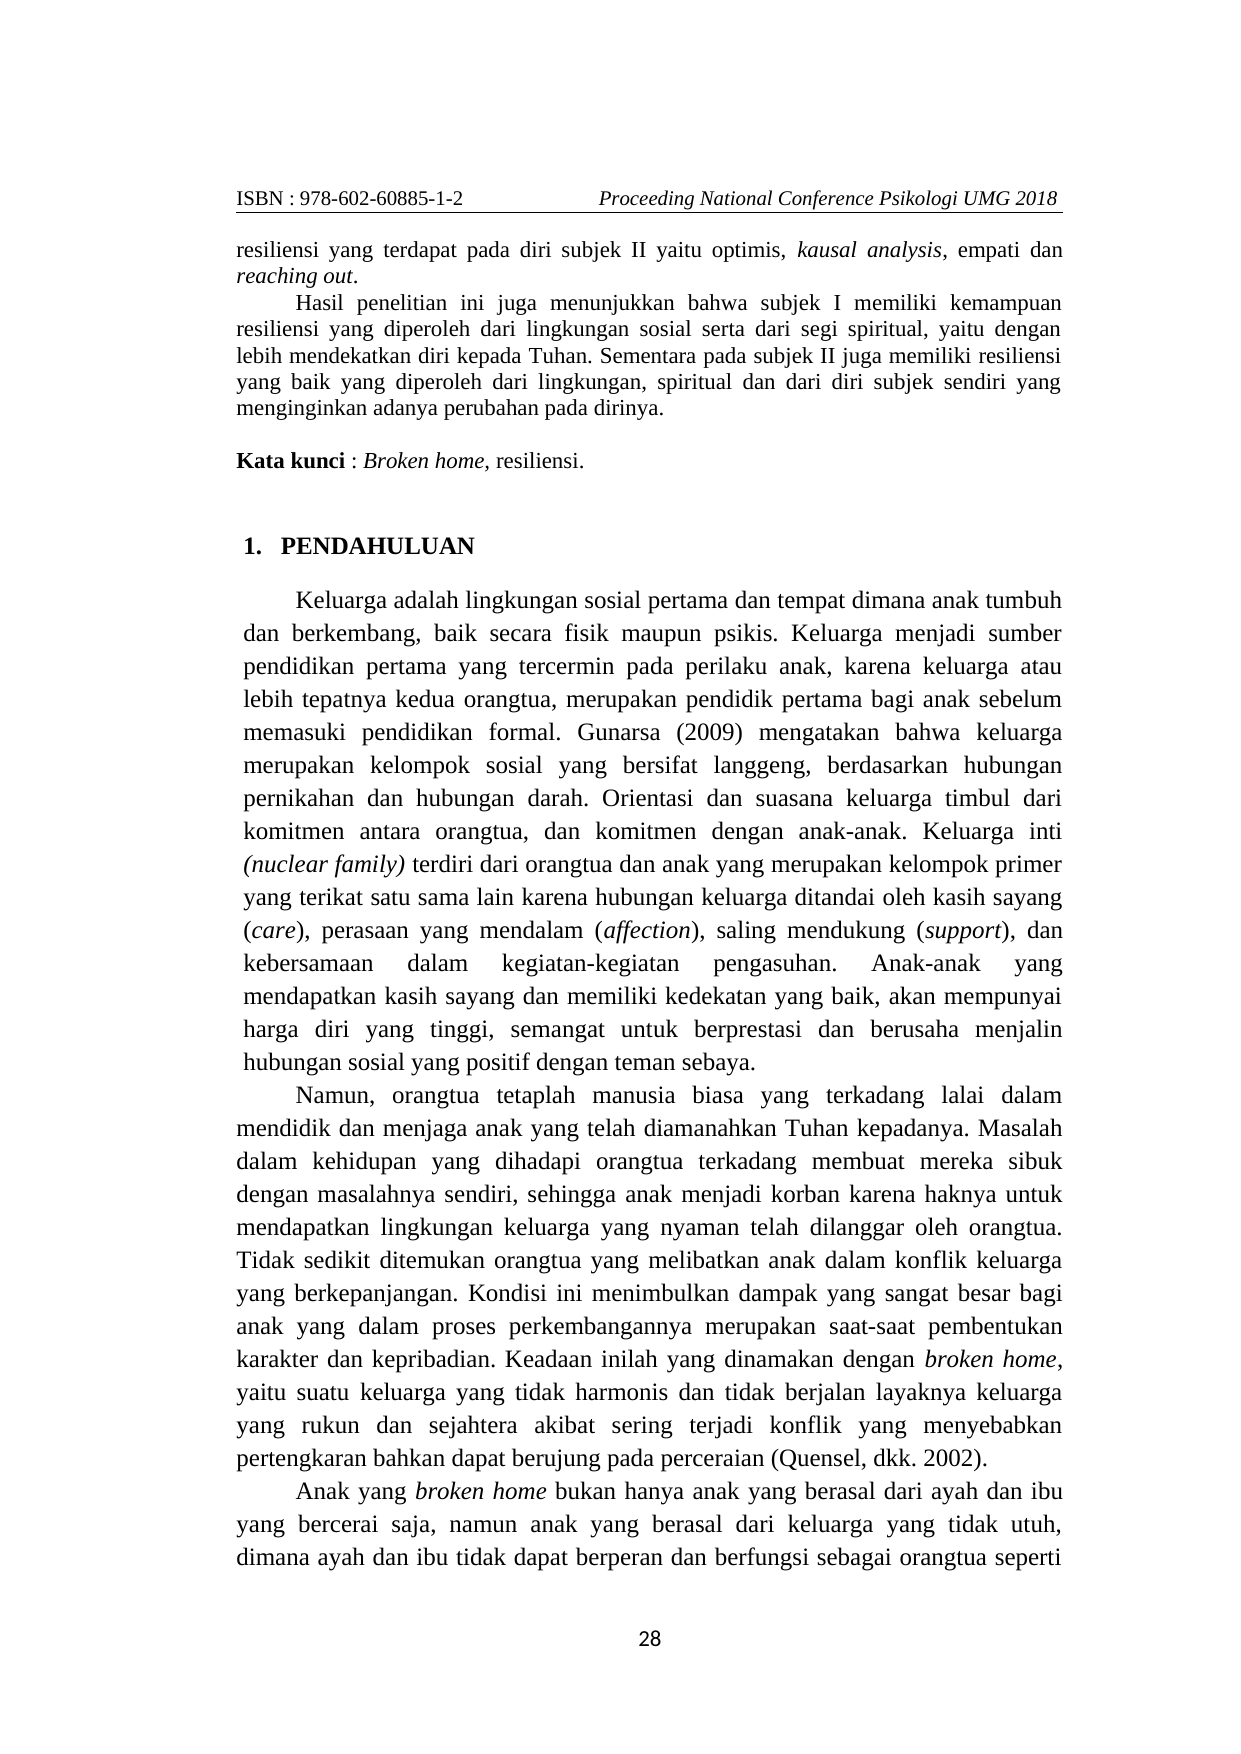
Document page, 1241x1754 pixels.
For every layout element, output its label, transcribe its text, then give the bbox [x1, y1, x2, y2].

text Keluarga adalah lingkungan sosial pertama dan tempat dimana anak tumbuh dan berkembang, baik secara fisik maupun psikis. Keluarga menjadi sumber pendidikan pertama yang tercermin pada perilaku anak, karena keluarga atau lebih tepatnya kedua orangtua, merupakan pendidik pertama bagi anak sebelum memasuki pendidikan formal. Gunarsa (2009) mengatakan bahwa keluarga merupakan kelompok sosial yang bersifat langgeng, berdasarkan hubungan pernikahan dan hubungan darah. Orientasi dan suasana keluarga timbul dari komitmen antara orangtua, dan komitmen dengan anak-anak. Keluarga inti (nuclear family) terdiri dari orangtua dan anak yang merupakan kelompok primer yang terikat satu sama lain karena hubungan keluarga ditandai oleh kasih sayang (care), perasaan yang mendalam (affection), saling mendukung (support), dan kebersamaan dalam kegiatan-kegiatan pengasuhan. Anak-anak yang mendapatkan kasih sayang dan memiliki kedekatan yang baik, akan mempunyai harga diri yang tinggi, semangat untuk berprestasi dan berusaha menjalin hubungan sosial yang positif dengan teman sebaya. [243, 585, 1063, 1076]
text resiliensi yang terdapat pada diri subjek II yaitu optimis, kausal analysis, empati dan reaching out. [236, 236, 1063, 289]
text Namun, orangtua tetaplah manusia biasa yang terkadang lalai dalam mendidik dan menjaga anak yang telah diamanahkan Tuhan kepadanya. Masalah dalam kehidupan yang dihadapi orangtua terkadang membuat mereka sibuk dengan masalahnya sendiri, sehingga anak menjadi korban karena haknya untuk mendapatkan lingkungan keluarga yang nyaman telah dilanggar oleh orangtua. Tidak sedikit ditemukan orangtua yang melibatkan anak dalam konflik keluarga yang berkepanjangan. Kondisi ini menimbulkan dampak yang sangat besar bagi anak yang dalam proses perkembangannya merupakan saat-saat pembentukan karakter dan kepribadian. Keadaan inilah yang dinamakan dengan broken home, yaitu suatu keluarga yang tidak harmonis dan tidak berjalan layaknya keluarga yang rukun dan sejahtera akibat sering terjadi konflik yang menyebabkan pertengkaran bahkan dapat berujung pada perceraian (Quensel, dkk. 2002). [236, 1080, 1063, 1472]
text Kata kunci : Broken home, resiliensi. [236, 447, 1063, 473]
list PENDAHULUAN [243, 531, 1063, 560]
text Hasil penelitian ini juga menunjukkan bahwa subjek I memiliki kemampuan resiliensi yang diperoleh dari lingkungan sosial serta dari segi spiritual, yaitu dengan lebih mendekatkan diri kepada Tuhan. Sementara pada subjek II juga memiliki resiliensi yang baik yang diperoleh dari lingkungan, spiritual dan dari diri subjek sendiri yang menginginkan adanya perubahan pada dirinya. [236, 289, 1063, 421]
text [236, 1476, 1063, 1571]
